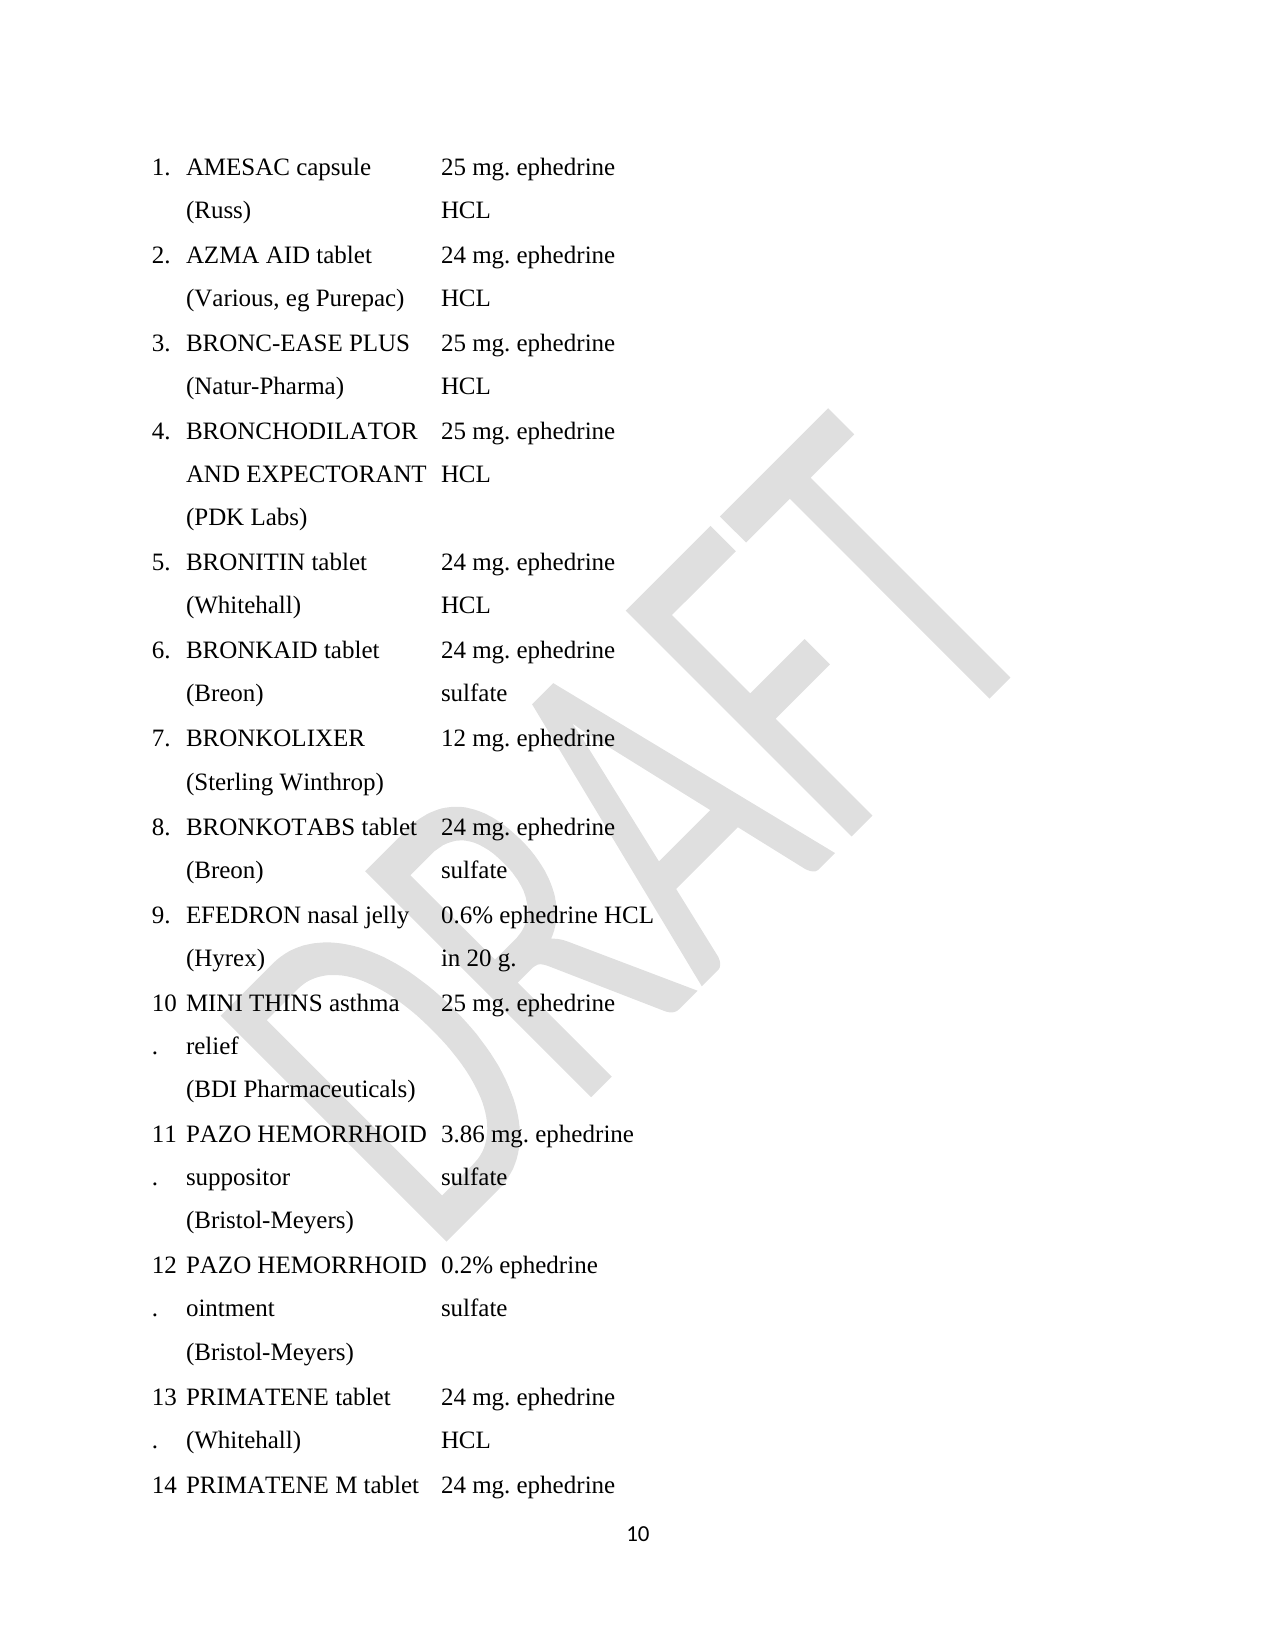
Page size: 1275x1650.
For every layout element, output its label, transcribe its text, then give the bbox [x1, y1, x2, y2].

table_cell BRONKAID tablet (Breon) [184, 634, 439, 722]
table_cell BRONCHODILATOR AND EXPECTORANT (PDK Labs) [184, 414, 439, 546]
table_cell PAZO HEMORRHOID suppositor (Bristol-Meyers) [184, 1118, 439, 1249]
table_cell EFEDRON nasal jelly (Hyrex) [184, 898, 439, 986]
table_cell 25 mg. ephedrine HCL [439, 150, 656, 238]
table_cell 6. [150, 634, 184, 722]
table_cell 12. [150, 1249, 184, 1380]
table_cell 24 mg. ephedrine HCL [439, 238, 656, 326]
table_cell AZMA AID tablet (Various, eg Purepac) [184, 238, 439, 326]
table_cell 10. [150, 986, 184, 1117]
table_cell BRONKOTABS tablet (Breon) [184, 810, 439, 898]
table_cell BRONITIN tablet (Whitehall) [184, 546, 439, 634]
table_cell 2. [150, 238, 184, 326]
table_cell 12 mg. ephedrine [439, 722, 656, 810]
table_cell 11. [150, 1118, 184, 1249]
table_cell 13. [150, 1380, 184, 1468]
table_cell 25 mg. ephedrine HCL [439, 326, 656, 414]
table_cell 24 mg. ephedrine HCL [439, 546, 656, 634]
table_cell 8. [150, 810, 184, 898]
table_cell BRONKOLIXER (Sterling Winthrop) [184, 722, 439, 810]
table_cell MINI THINS asthma relief (BDI Pharmaceuticals) [184, 986, 439, 1117]
table_cell 4. [150, 414, 184, 546]
table_cell 0.6% ephedrine HCL in 20 g. [439, 898, 656, 986]
table_cell 5. [150, 546, 184, 634]
table_cell PRIMATENE tablet (Whitehall) [184, 1380, 439, 1468]
table_cell 25 mg. ephedrine HCL [439, 414, 656, 546]
table_cell 24 mg. ephedrine sulfate [439, 810, 656, 898]
table_cell PAZO HEMORRHOID ointment (Bristol-Meyers) [184, 1249, 439, 1380]
table_cell 24 mg. ephedrine HCL [439, 1380, 656, 1468]
table_cell 3. [150, 326, 184, 414]
table_cell 9. [150, 898, 184, 986]
table_cell BRONC-EASE PLUS (Natur-Pharma) [184, 326, 439, 414]
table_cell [184, 1468, 439, 1500]
table_cell 7. [150, 722, 184, 810]
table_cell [439, 1468, 656, 1500]
table_cell AMESAC capsule (Russ) [184, 150, 439, 238]
table_cell 0.2% ephedrine sulfate [439, 1249, 656, 1380]
table_cell 1. [150, 150, 184, 238]
table_cell 3.86 mg. ephedrine sulfate [439, 1118, 656, 1249]
table_cell 24 mg. ephedrine sulfate [439, 634, 656, 722]
table_cell 25 mg. ephedrine [439, 986, 656, 1117]
table_cell 14. [150, 1468, 184, 1500]
